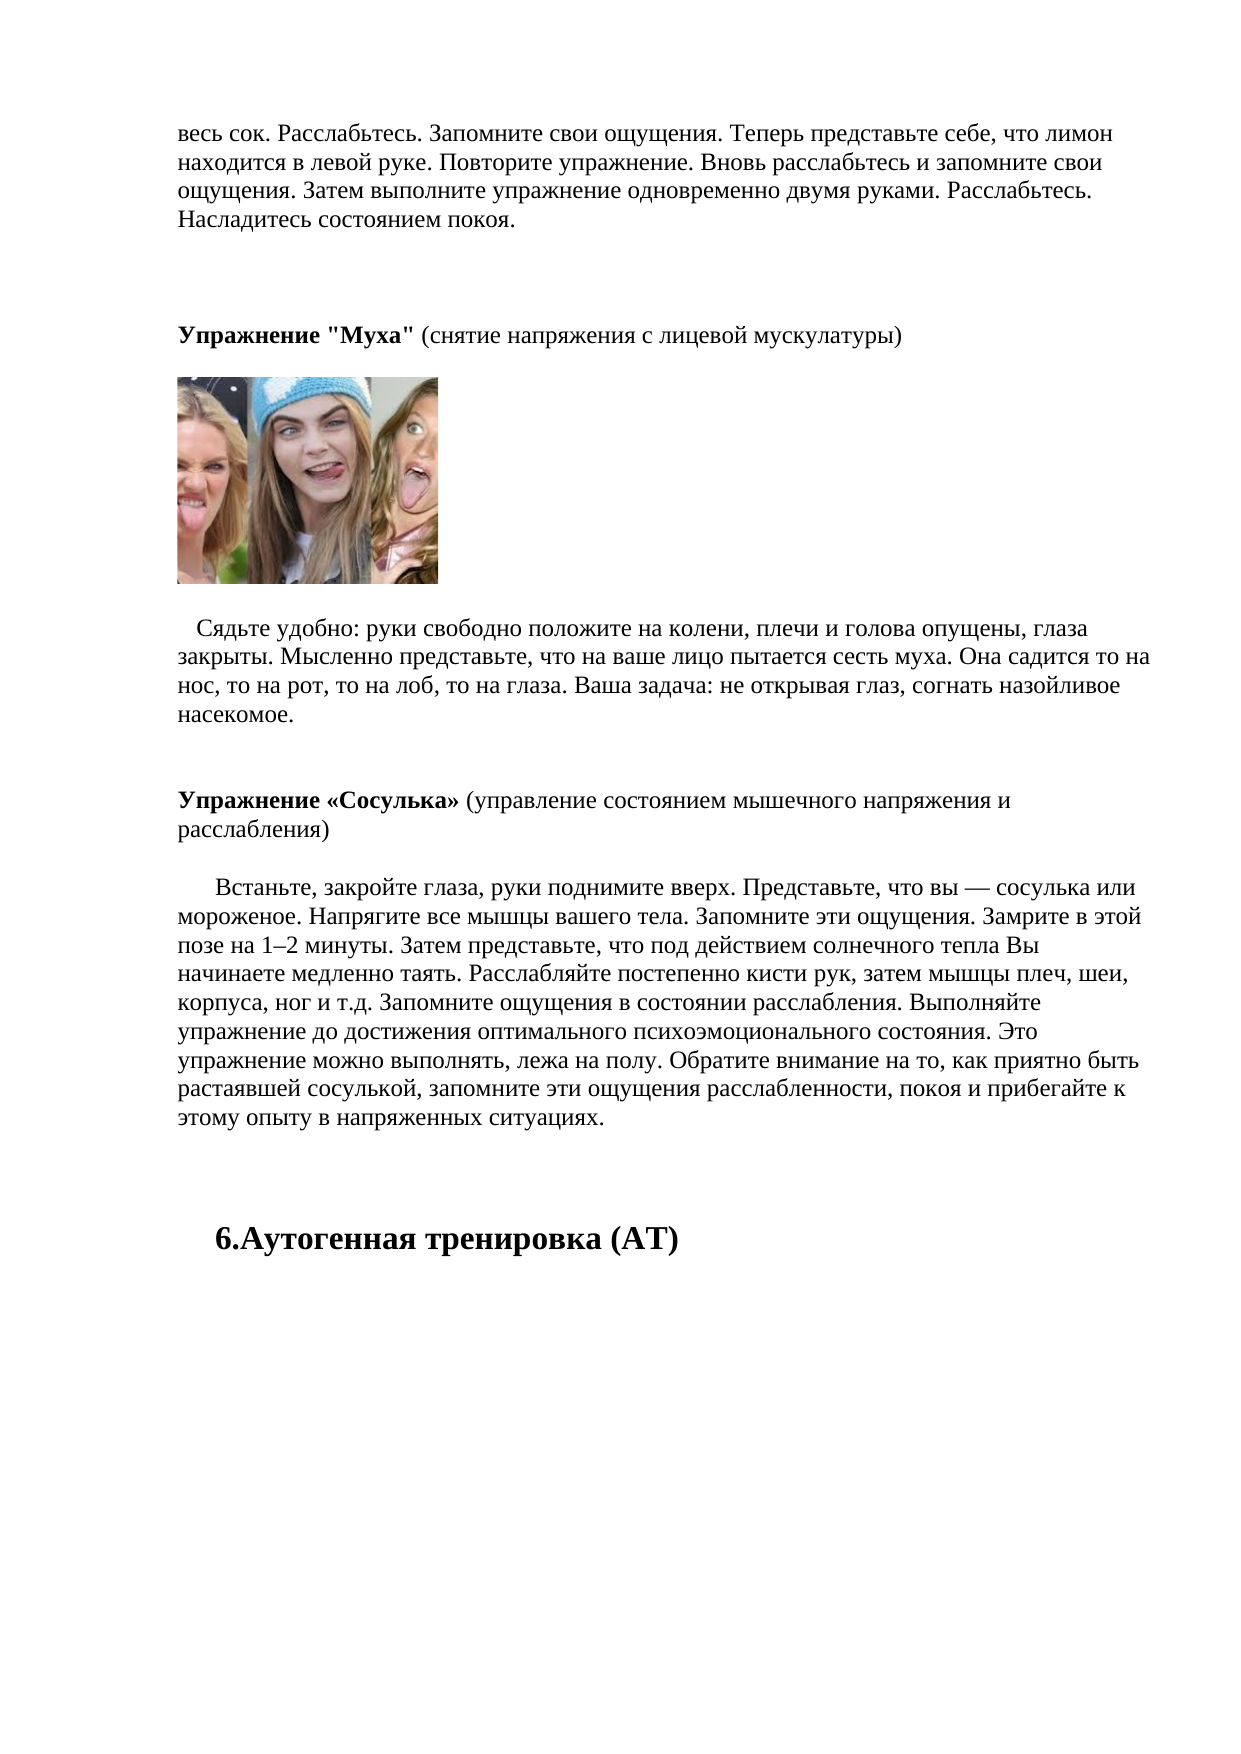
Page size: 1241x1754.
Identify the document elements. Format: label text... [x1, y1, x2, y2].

text 6.Аутогенная тренировка (АТ) [215, 1218, 1152, 1256]
text Упражнение "Муха" (снятие напряжения с лицевой мускулатуры) [177, 320, 1152, 349]
text Упражнение «Сосулька» (управление состоянием мышечного напряжения и расслабления) [177, 786, 1152, 843]
text Сядьте удобно: руки свободно положите на колени, плечи и голова опущены, глаза закрыты. Мысленно представьте, что на ваше лицо пытается сесть муха. Она садится то на нос, то на рот, то на лоб, то на глаза. Ваша задача: не открывая глаз, согнать назойливое насекомое. [177, 613, 1152, 728]
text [177, 118, 1152, 233]
picture [177, 377, 439, 584]
text Встаньте, закройте глаза, руки поднимите вверх. Представьте, что вы — сосулька или мороженое. Напрягите все мышцы вашего тела. Запомните эти ощущения. Замрите в этой позе на 1–2 минуты. Затем представьте, что под действием солнечного тепла Вы начинаете медленно таять. Расслабляйте постепенно кисти рук, затем мышцы плеч, шеи, корпуса, ног и т.д. Запомните ощущения в состоянии расслабления. Выполняйте упражнение до достижения оптимального психоэмоционального состояния. Это упражнение можно выполнять, лежа на полу. Обратите внимание на то, как приятно быть растаявшей сосулькой, запомните эти ощущения расслабленности, покоя и прибегайте к этому опыту в напряженных ситуациях. [177, 872, 1152, 1131]
